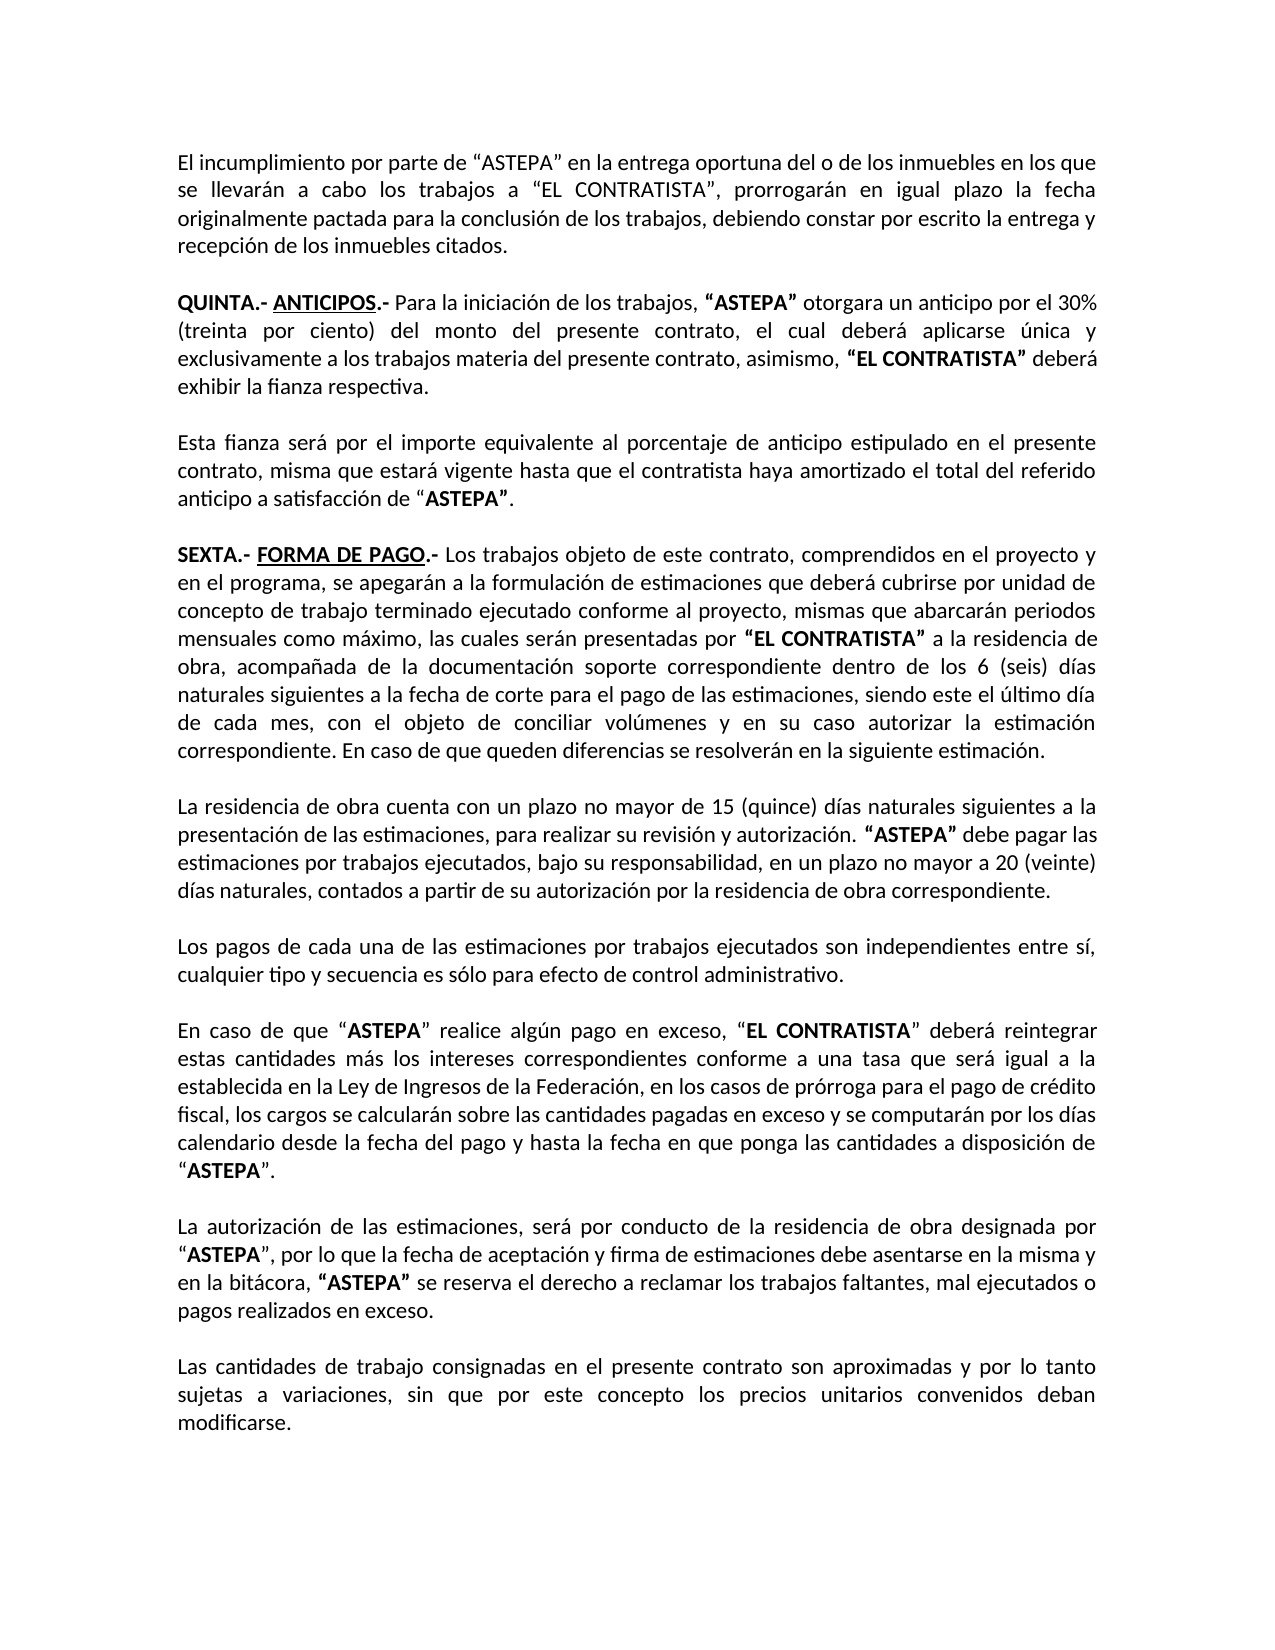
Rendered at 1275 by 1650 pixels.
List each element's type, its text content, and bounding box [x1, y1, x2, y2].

text El incumplimiento por parte de “ASTEPA” en la entrega oportuna del o de los inmuebles en los que se llevarán a cabo los trabajos a “EL CONTRATISTA”, prorrogarán en igual plazo la fecha originalmente pactada para la conclusión de los trabajos, debiendo constar por escrito la entrega y recepción de los inmuebles citados. [177, 148, 1098, 260]
text Los pagos de cada una de las estimaciones por trabajos ejecutados son independientes entre sí, cualquier tipo y secuencia es sólo para efecto de control administrativo. [177, 932, 1098, 988]
text La autorización de las estimaciones, será por conducto de la residencia de obra designada por “ASTEPA”, por lo que la fecha de aceptación y firma de estimaciones debe asentarse en la misma y en la bitácora, “ASTEPA” se reserva el derecho a reclamar los trabajos faltantes, mal ejecutados o pagos realizados en exceso. [177, 1212, 1098, 1324]
text QUINTA.- ANTICIPOS.- Para la iniciación de los trabajos, “ASTEPA” otorgara un anticipo por el 30% (treinta por ciento) del monto del presente contrato, el cual deberá aplicarse única y exclusivamente a los trabajos materia del presente contrato, asimismo, “EL CONTRATISTA” deberá exhibir la fianza respectiva. [177, 288, 1098, 400]
text La residencia de obra cuenta con un plazo no mayor de 15 (quince) días naturales siguientes a la presentación de las estimaciones, para realizar su revisión y autorización. “ASTEPA” debe pagar las estimaciones por trabajos ejecutados, bajo su responsabilidad, en un plazo no mayor a 20 (veinte) días naturales, contados a partir de su autorización por la residencia de obra correspondiente. [177, 792, 1098, 904]
text En caso de que “ASTEPA” realice algún pago en exceso, “EL CONTRATISTA” deberá reintegrar estas cantidades más los intereses correspondientes conforme a una tasa que será igual a la establecida en la Ley de Ingresos de la Federación, en los casos de prórroga para el pago de crédito fiscal, los cargos se calcularán sobre las cantidades pagadas en exceso y se computarán por los días calendario desde la fecha del pago y hasta la fecha en que ponga las cantidades a disposición de “ASTEPA”. [177, 1016, 1098, 1184]
text SEXTA.- FORMA DE PAGO.- Los trabajos objeto de este contrato, comprendidos en el proyecto y en el programa, se apegarán a la formulación de estimaciones que deberá cubrirse por unidad de concepto de trabajo terminado ejecutado conforme al proyecto, mismas que abarcarán periodos mensuales como máximo, las cuales serán presentadas por “EL CONTRATISTA” a la residencia de obra, acompañada de la documentación soporte correspondiente dentro de los 6 (seis) días naturales siguientes a la fecha de corte para el pago de las estimaciones, siendo este el último día de cada mes, con el objeto de conciliar volúmenes y en su caso autorizar la estimación correspondiente. En caso de que queden diferencias se resolverán en la siguiente estimación. [177, 540, 1098, 764]
text Esta fianza será por el importe equivalente al porcentaje de anticipo estipulado en el presente contrato, misma que estará vigente hasta que el contratista haya amortizado el total del referido anticipo a satisfacción de “ASTEPA”. [177, 428, 1098, 512]
text Las cantidades de trabajo consignadas en el presente contrato son aproximadas y por lo tanto sujetas a variaciones, sin que por este concepto los precios unitarios convenidos deban modificarse. [177, 1352, 1098, 1437]
